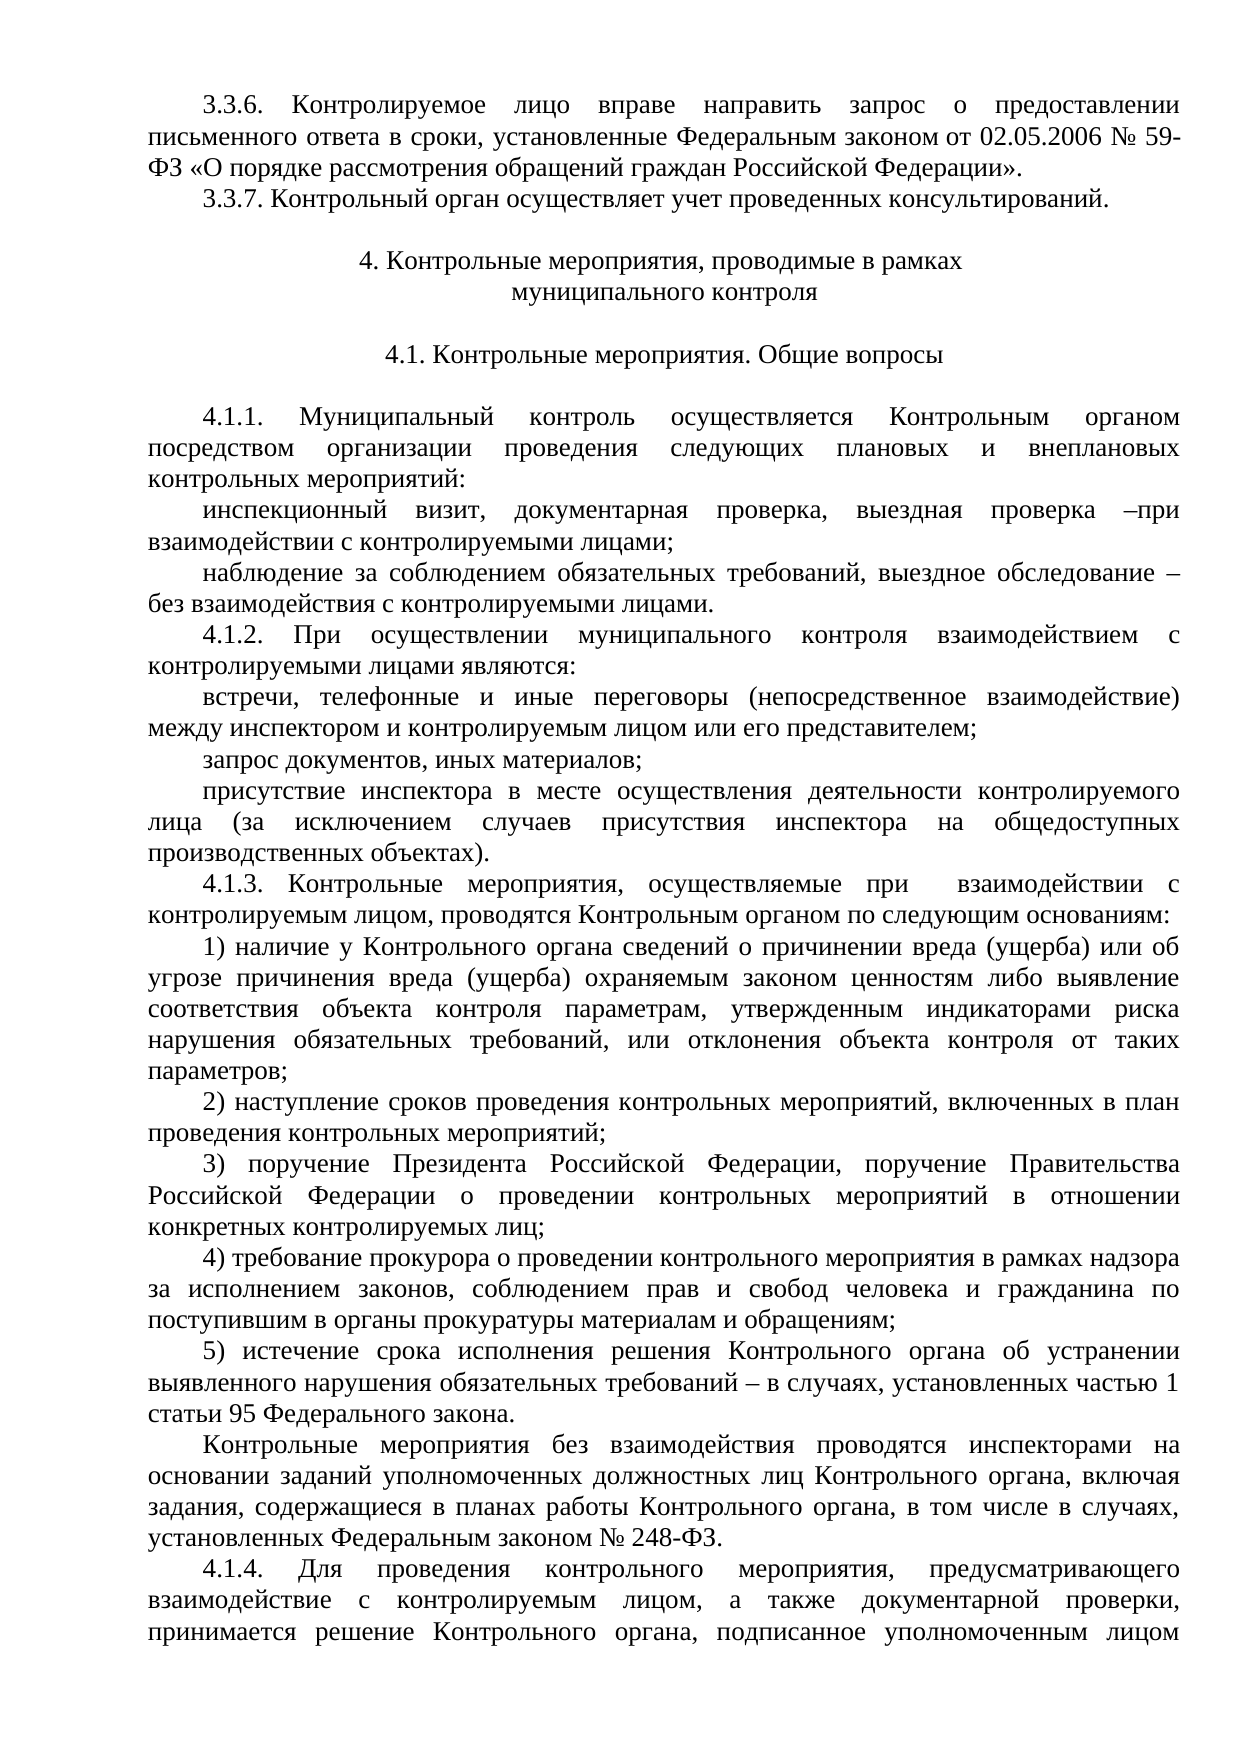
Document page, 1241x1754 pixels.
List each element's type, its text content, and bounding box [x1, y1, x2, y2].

text 4. Контрольные мероприятия, проводимые в рамках [148, 244, 1181, 276]
text 4.1. Контрольные мероприятия. Общие вопросы [148, 338, 1181, 369]
text 5) истечение срока исполнения решения Контрольного органа об устранении выявленного нарушения обязательных требований – в случаях, установленных частью 1 статьи 95 Федерального закона. [148, 1334, 1181, 1428]
text запрос документов, иных материалов; [148, 743, 1181, 774]
text муниципального контроля [148, 276, 1181, 307]
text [148, 1552, 1181, 1646]
text Контрольные мероприятия без взаимодействия проводятся инспекторами на основании заданий уполномоченных должностных лиц Контрольного органа, включая задания, содержащиеся в планах работы Контрольного органа, в том числе в случаях, установленных Федеральным законом № 248-ФЗ. [148, 1428, 1181, 1552]
text 4.1.2. При осуществлении муниципального контроля взаимодействием с контролируемыми лицами являются: [148, 618, 1181, 680]
text 4.1.3. Контрольные мероприятия, осуществляемые при взаимодействии с контролируемым лицом, проводятся Контрольным органом по следующим основаниям: [148, 867, 1181, 929]
text 4.1.1. Муниципальный контроль осуществляется Контрольным органом посредством организации проведения следующих плановых и внеплановых контрольных мероприятий: [148, 400, 1181, 493]
text 1) наличие у Контрольного органа сведений о причинении вреда (ущерба) или об угрозе причинения вреда (ущерба) охраняемым законом ценностям либо выявление соответствия объекта контроля параметрам, утвержденным индикаторами риска нарушения обязательных требований, или отклонения объекта контроля от таких параметров; [148, 929, 1181, 1085]
text наблюдение за соблюдением обязательных требований, выездное обследование – без взаимодействия с контролируемыми лицами. [148, 556, 1181, 618]
text 3) поручение Президента Российской Федерации, поручение Правительства Российской Федерации о проведении контрольных мероприятий в отношении конкретных контролируемых лиц; [148, 1148, 1181, 1241]
text встречи, телефонные и иные переговоры (непосредственное взаимодействие) между инспектором и контролируемым лицом или его представителем; [148, 680, 1181, 743]
text 3.3.6. Контролируемое лицо вправе направить запрос о предоставлении письменного ответа в сроки, установленные Федеральным законом от 02.05.2006 № 59-ФЗ «О порядке рассмотрения обращений граждан Российской Федерации». [148, 89, 1181, 182]
text присутствие инспектора в месте осуществления деятельности контролируемого лица (за исключением случаев присутствия инспектора на общедоступных производственных объектах). [148, 774, 1181, 867]
text 3.3.7. Контрольный орган осуществляет учет проведенных консультирований. [148, 182, 1181, 213]
text 4) требование прокурора о проведении контрольного мероприятия в рамках надзора за исполнением законов, соблюдением прав и свобод человека и гражданина по поступившим в органы прокуратуры материалам и обращениям; [148, 1241, 1181, 1334]
text инспекционный визит, документарная проверка, выездная проверка –при взаимодействии с контролируемыми лицами; [148, 493, 1181, 556]
text 2) наступление сроков проведения контрольных мероприятий, включенных в план проведения контрольных мероприятий; [148, 1085, 1181, 1148]
